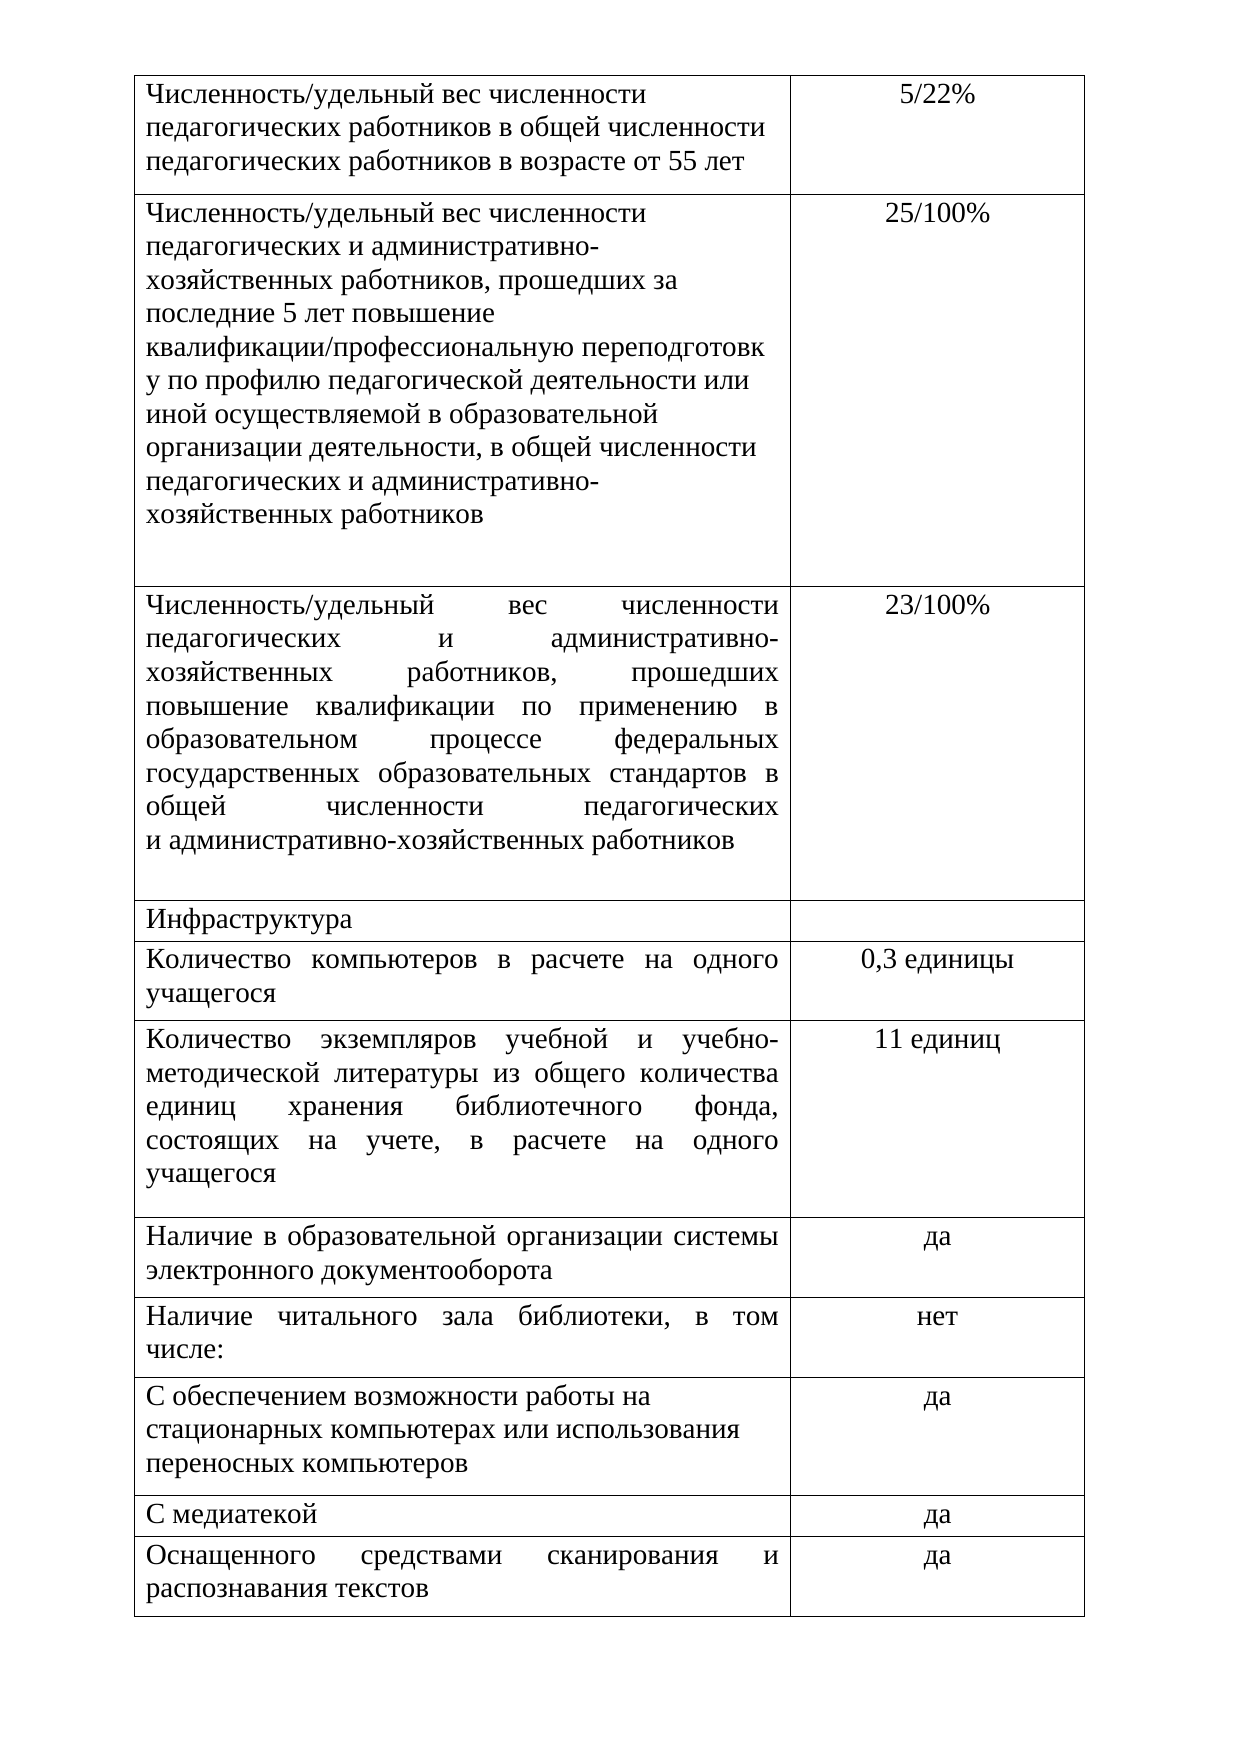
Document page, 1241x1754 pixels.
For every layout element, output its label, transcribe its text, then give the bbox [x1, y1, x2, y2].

table_cell Наличие в образовательной организации системы электронного документооборота [135, 1218, 790, 1297]
table_cell Оснащенного средствами сканирования и распознавания текстов [135, 1537, 790, 1616]
table_cell 23/100% [791, 587, 1084, 900]
table_cell Численность/удельный вес численности педагогических и административно-хозяйственных работников, прошедших повышение квалификации по применению в образовательном процессе федеральных государственных образовательных стандартов в общей численности педагогических и административно-хозяйственных работников [135, 587, 790, 900]
table_cell да [791, 1218, 1084, 1297]
table_cell Численность/удельный вес численности педагогических и административно-хозяйственных работников, прошедших за последние 5 лет повышение квалификации/профессиональную переподготовку по профилю педагогической деятельности или иной осуществляемой в образовательной организации деятельности, в общей численности педагогических и административно-хозяйственных работников [135, 195, 790, 586]
table_cell Количество компьютеров в расчете на одного учащегося [135, 942, 790, 1020]
table_cell С медиатекой [135, 1496, 790, 1536]
table_cell Количество экземпляров учебной и учебно-методической литературы из общего количества единиц хранения библиотечного фонда, состоящих на учете, в расчете на одного учащегося [135, 1021, 790, 1217]
table_cell Наличие читального зала библиотеки, в том числе: [135, 1298, 790, 1377]
table_cell С обеспечением возможности работы на стационарных компьютерах или использования переносных компьютеров [135, 1378, 790, 1495]
table_cell да [791, 1537, 1084, 1616]
table_cell Численность/удельный вес численности педагогических работников в общей численности педагогических работников в возрасте от 55 лет [135, 76, 790, 194]
table_cell 11 единиц [791, 1021, 1084, 1217]
table_cell 0,3 единицы [791, 942, 1084, 1020]
table_cell да [791, 1378, 1084, 1495]
table_cell [791, 901, 1084, 941]
table_cell Инфраструктура [135, 901, 790, 941]
table_cell 25/100% [791, 195, 1084, 586]
table_cell 5/22% [791, 76, 1084, 194]
table_cell да [791, 1496, 1084, 1536]
table_cell нет [791, 1298, 1084, 1377]
